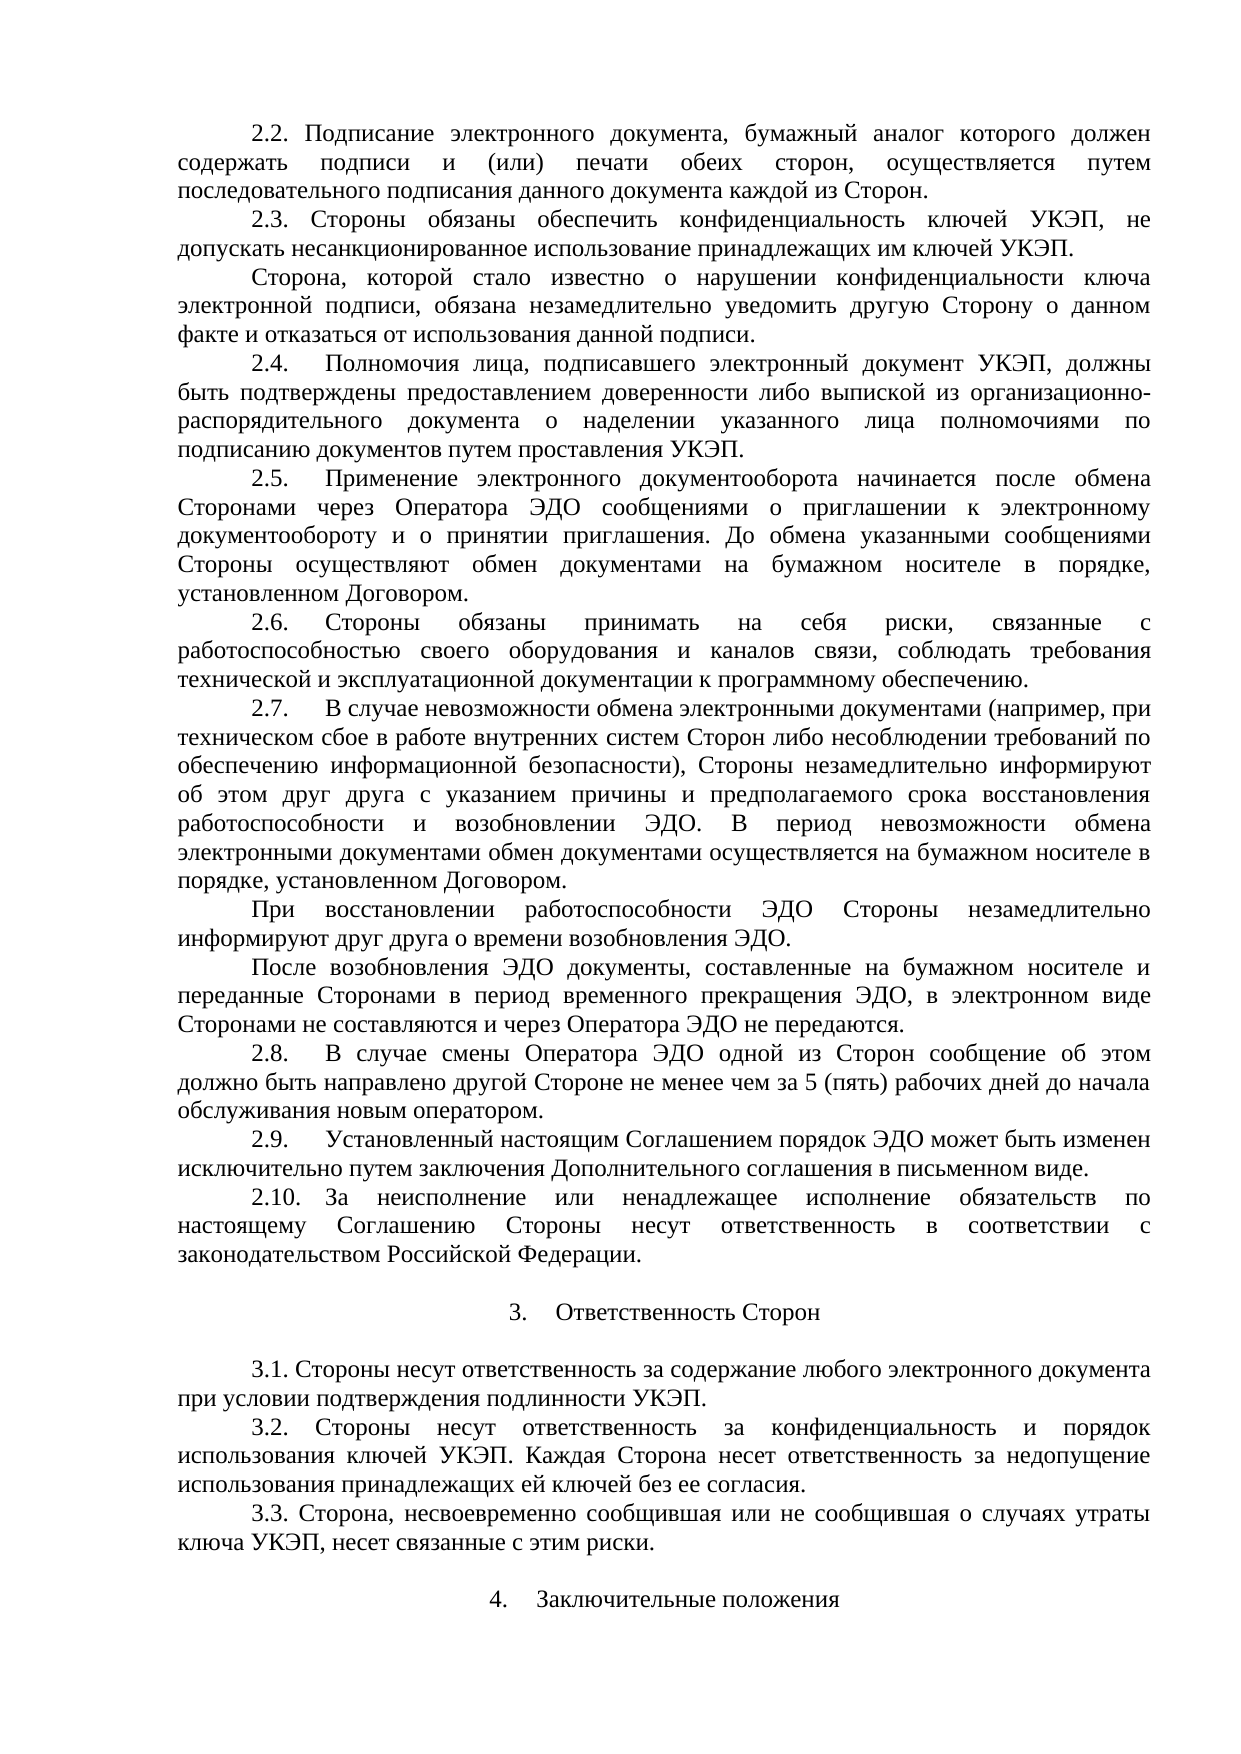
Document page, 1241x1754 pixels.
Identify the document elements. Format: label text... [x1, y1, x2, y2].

text 3.2. Стороны несут ответственность за конфиденциальность и порядок использования ключей УКЭП. Каждая Сторона несет ответственность за недопущение использования принадлежащих ей ключей без ее согласия. [177, 1412, 1152, 1498]
text Сторона, которой стало известно о нарушении конфиденциальности ключа электронной подписи, обязана незамедлительно уведомить другую Сторону о данном факте и отказаться от использования данной подписи. [177, 262, 1152, 348]
list Полномочия лица, подписавшего электронный документ УКЭП, должны быть подтверждены предоставлением доверенности либо выпиской из организационно-распорядительного документа о наделении указанного лица полномочиями по подписанию документов путем проставления УКЭП. [177, 348, 1152, 463]
list Стороны обязаны принимать на себя риски, связанные с работоспособностью своего оборудования и каналов связи, соблюдать требования технической и эксплуатационной документации к программному обеспечению. [177, 607, 1152, 693]
list В случае невозможности обмена электронными документами (например, при техническом сбое в работе внутренних систем Сторон либо несоблюдении требований по обеспечению информационной безопасности), Стороны незамедлительно информируют об этом друг друга с указанием причины и предполагаемого срока восстановления работоспособности и возобновлении ЭДО. В период невозможности обмена электронными документами обмен документами осуществляется на бумажном носителе в порядке, установленном Договором. [177, 693, 1152, 894]
text 2.3. Стороны обязаны обеспечить конфиденциальность ключей УКЭП, не допускать несанкционированное использование принадлежащих им ключей УКЭП. [177, 204, 1152, 262]
text После возобновления ЭДО документы, составленные на бумажном носителе и переданные Сторонами в период временного прекращения ЭДО, в электронном виде Сторонами не составляются и через Оператора ЭДО не передаются. [177, 952, 1152, 1038]
text 3.1. Стороны несут ответственность за содержание любого электронного документа при условии подтверждения подлинности УКЭП. [177, 1354, 1152, 1412]
list Применение электронного документооборота начинается после обмена Сторонами через Оператора ЭДО сообщениями о приглашении к электронному документообороту и о принятии приглашения. До обмена указанными сообщениями Стороны осуществляют обмен документами на бумажном носителе в порядке, установленном Договором. [177, 463, 1152, 607]
text При восстановлении работоспособности ЭДО Стороны незамедлительно информируют друг друга о времени возобновления ЭДО. [177, 894, 1152, 952]
list Установленный настоящим Соглашением порядок ЭДО может быть изменен исключительно путем заключения Дополнительного соглашения в письменном виде. [177, 1124, 1152, 1182]
text 3.3. Сторона, несвоевременно сообщившая или не сообщившая о случаях утраты ключа УКЭП, несет связанные с этим риски. [177, 1498, 1152, 1556]
list Заключительные положения [177, 1584, 1152, 1613]
text 2.2. Подписание электронного документа, бумажный аналог которого должен содержать подписи и (или) печати обеих сторон, осуществляется путем последовательного подписания данного документа каждой из Сторон. [177, 118, 1152, 204]
list За неисполнение или ненадлежащее исполнение обязательств по настоящему Соглашению Стороны несут ответственность в соответствии с законодательством Российской Федерации. [177, 1182, 1152, 1268]
list Ответственность Сторон [177, 1297, 1152, 1326]
list В случае смены Оператора ЭДО одной из Сторон сообщение об этом должно быть направлено другой Стороне не менее чем за 5 (пять) рабочих дней до начала обслуживания новым оператором. [177, 1038, 1152, 1124]
